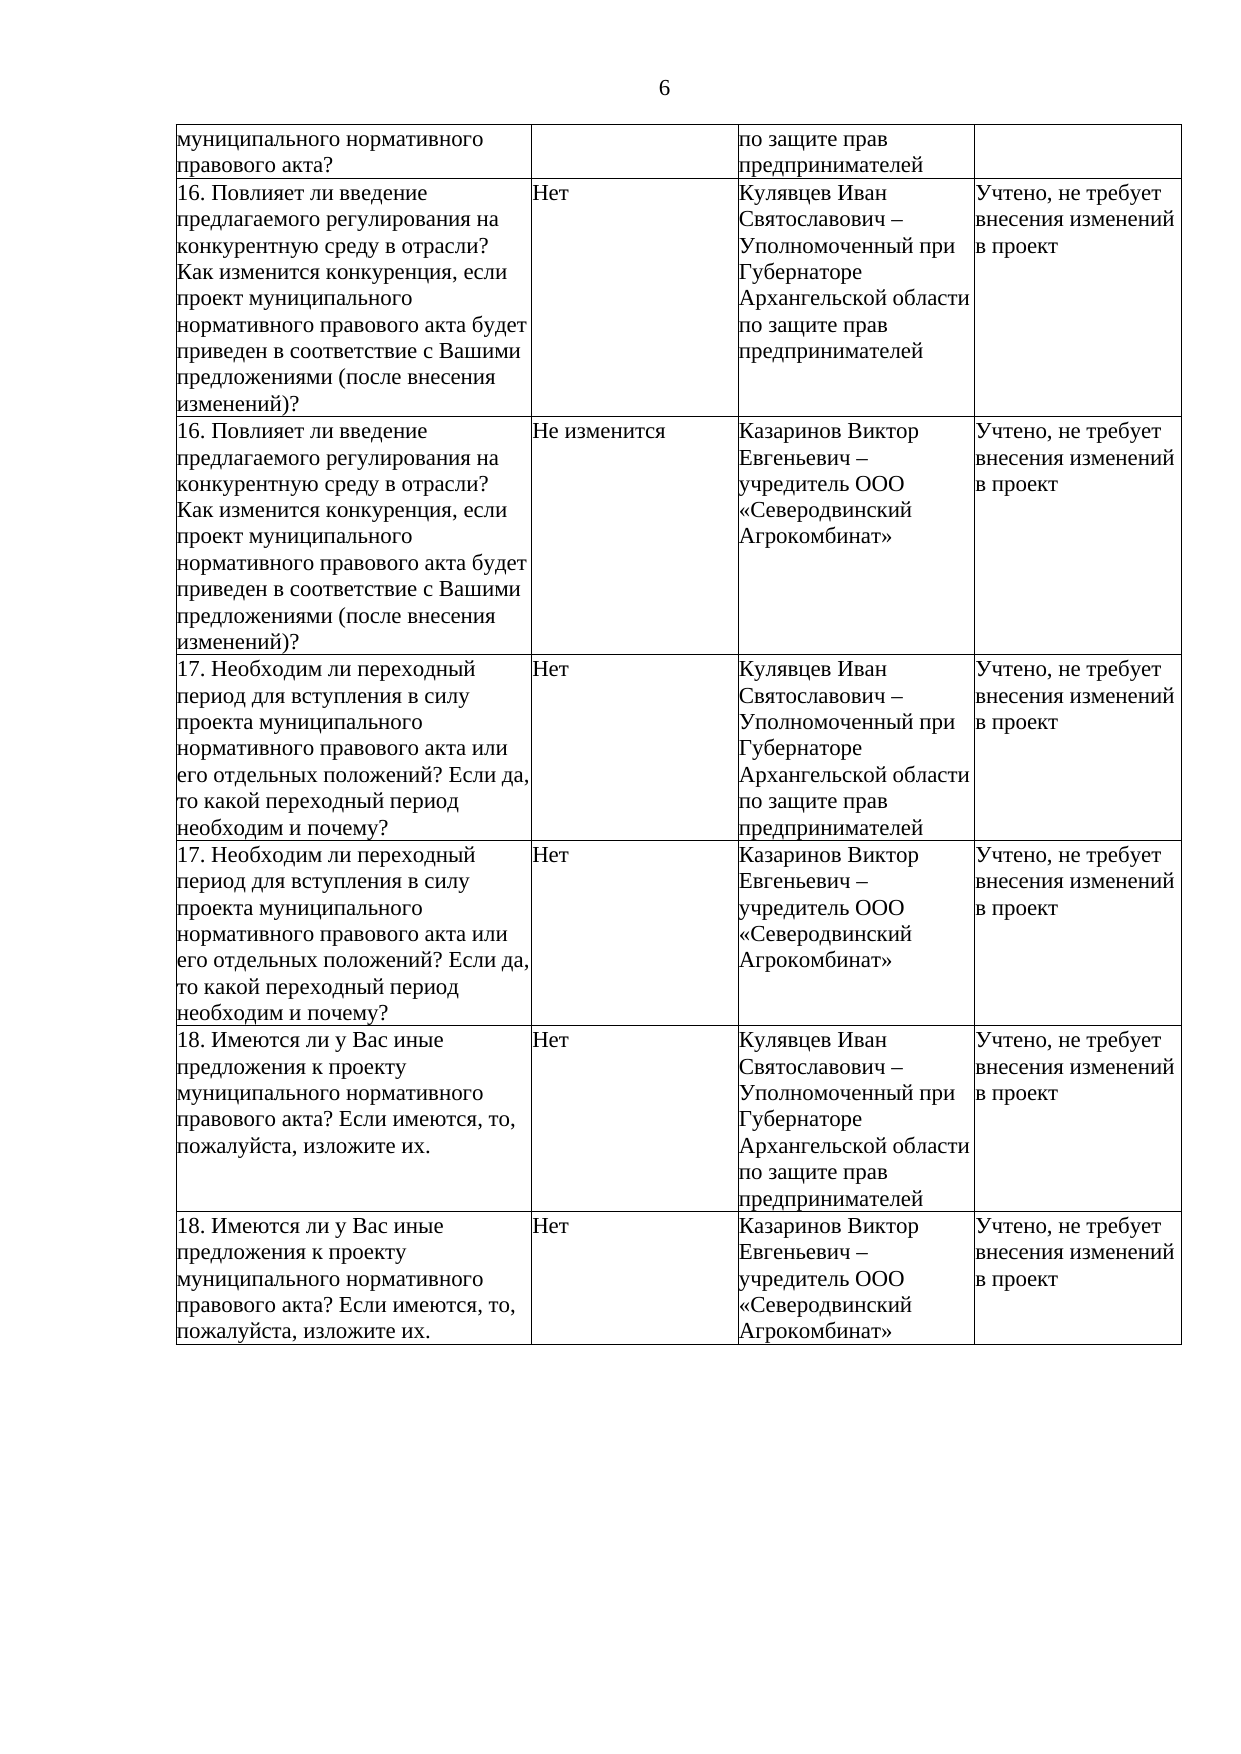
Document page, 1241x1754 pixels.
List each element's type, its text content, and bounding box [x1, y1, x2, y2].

table_cell Нет [532, 1026, 738, 1211]
table_cell Учтено, не требует внесения изменений в проект [975, 179, 1181, 416]
table_cell Казаринов Виктор Евгеньевич – учредитель ООО «Северодвинский Агрокомбинат» [739, 841, 974, 1025]
table_cell Учтено, не требует внесения изменений в проект [975, 1212, 1181, 1344]
table_cell Учтено, не требует внесения изменений в проект [975, 655, 1181, 840]
table_cell Не изменится [532, 417, 738, 654]
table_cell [975, 125, 1181, 178]
table_cell Казаринов Виктор Евгеньевич – учредитель ООО «Северодвинский Агрокомбинат» [739, 1212, 974, 1344]
table_cell Казаринов Виктор Евгеньевич – учредитель ООО «Северодвинский Агрокомбинат» [739, 417, 974, 654]
table_cell Кулявцев Иван Святославович –Уполномоченный при Губернаторе Архангельской области по защите прав предпринимателей [739, 179, 974, 416]
table_cell Нет [532, 1212, 738, 1344]
table_cell Учтено, не требует внесения изменений в проект [975, 417, 1181, 654]
table_cell Учтено, не требует внесения изменений в проект [975, 1026, 1181, 1211]
table_cell Кулявцев Иван Святославович –Уполномоченный при Губернаторе Архангельской области по защите прав предпринимателей [739, 655, 974, 840]
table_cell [739, 125, 974, 178]
table_cell 16. Повлияет ли введение предлагаемого регулирования на конкурентную среду в отрасли? Как изменится конкуренция, если проект муниципального нормативного правового акта будет приведен в соответствие с Вашими предложениями (после внесения изменений)? [177, 417, 531, 654]
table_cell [532, 125, 738, 178]
table_cell Кулявцев Иван Святославович –Уполномоченный при Губернаторе Архангельской области по защите прав предпринимателей [739, 1026, 974, 1211]
table_cell Учтено, не требует внесения изменений в проект [975, 841, 1181, 1025]
table_cell Нет [532, 841, 738, 1025]
table_cell 18. Имеются ли у Вас иные предложения к проекту муниципального нормативного правового акта? Если имеются, то, пожалуйста, изложите их. [177, 1026, 531, 1211]
table_cell 17. Необходим ли переходный период для вступления в силу проекта муниципального нормативного правового акта или его отдельных положений? Если да, то какой переходный период необходим и почему? [177, 655, 531, 840]
table_cell Нет [532, 655, 738, 840]
table_cell Нет [532, 179, 738, 416]
table_cell 17. Необходим ли переходный период для вступления в силу проекта муниципального нормативного правового акта или его отдельных положений? Если да, то какой переходный период необходим и почему? [177, 841, 531, 1025]
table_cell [177, 125, 531, 178]
table_cell 16. Повлияет ли введение предлагаемого регулирования на конкурентную среду в отрасли? Как изменится конкуренция, если проект муниципального нормативного правового акта будет приведен в соответствие с Вашими предложениями (после внесения изменений)? [177, 179, 531, 416]
table_cell 18. Имеются ли у Вас иные предложения к проекту муниципального нормативного правового акта? Если имеются, то, пожалуйста, изложите их. [177, 1212, 531, 1344]
